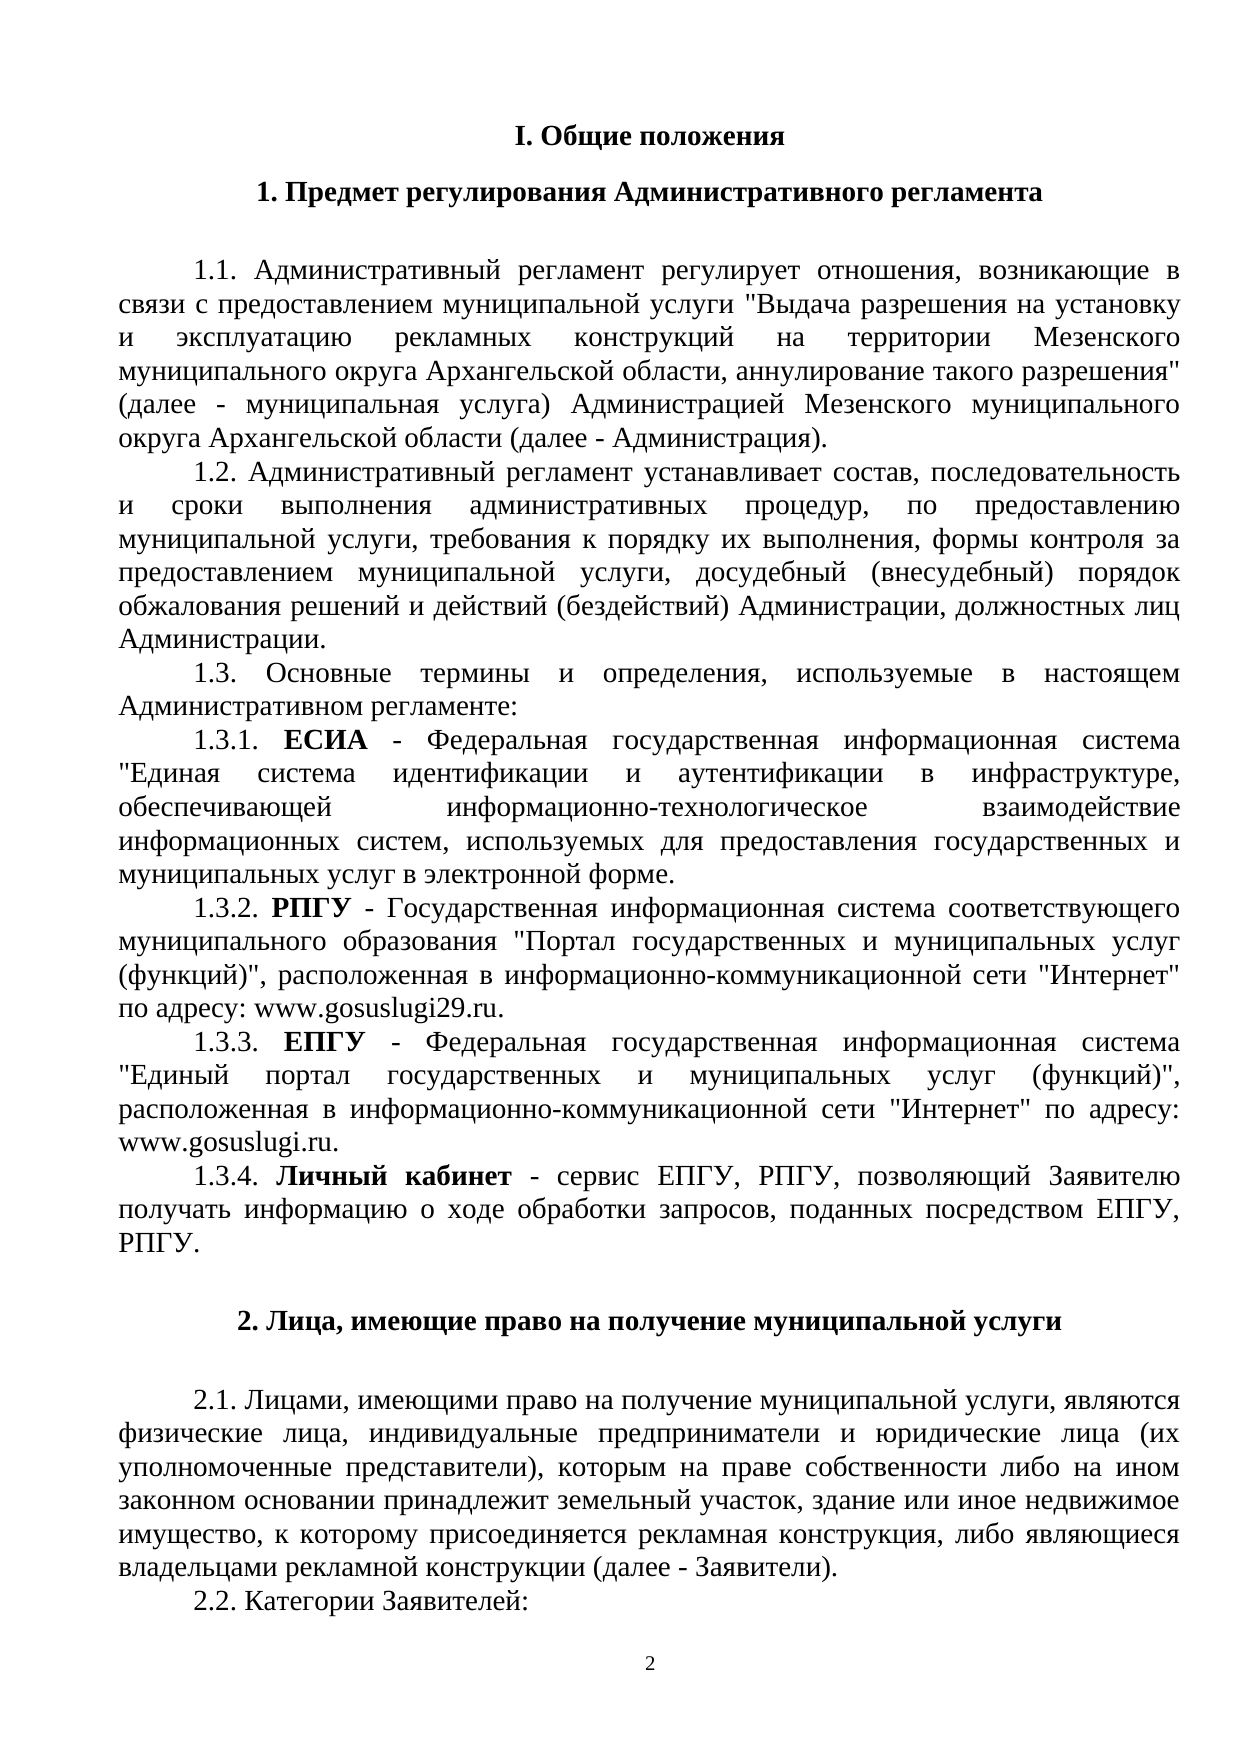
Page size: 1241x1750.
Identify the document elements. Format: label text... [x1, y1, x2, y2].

subtitle I. Общие положения [118, 118, 1181, 152]
text 1.3. Основные термины и определения, используемые в настоящем Административном регламенте: [118, 655, 1181, 722]
text 1.3.1. ЕСИА - Федеральная государственная информационная система "Единая система идентификации и аутентификации в инфраструктуре, обеспечивающей информационно-технологическое взаимодействие информационных систем, используемых для предоставления государственных и муниципальных услуг в электронной форме. [118, 722, 1181, 890]
subtitle 2. Лица, имеющие право на получение муниципальной услуги [118, 1303, 1181, 1337]
text 1.2. Административный регламент устанавливает состав, последовательность и сроки выполнения административных процедур, по предоставлению муниципальной услуги, требования к порядку их выполнения, формы контроля за предоставлением муниципальной услуги, досудебный (внесудебный) порядок обжалования решений и действий (бездействий) Администрации, должностных лиц Администрации. [118, 454, 1181, 655]
text 1.3.3. ЕПГУ - Федеральная государственная информационная система "Единый портал государственных и муниципальных услуг (функций)", расположенная в информационно-коммуникационной сети "Интернет" по адресу: www.gosuslugi.ru. [118, 1024, 1181, 1158]
subtitle 1. Предмет регулирования Административного регламента [118, 174, 1181, 208]
text 2.1. Лицами, имеющими право на получение муниципальной услуги, являются физические лица, индивидуальные предприниматели и юридические лица (их уполномоченные представители), которым на праве собственности либо на ином законном основании принадлежит земельный участок, здание или иное недвижимое имущество, к которому присоединяется рекламная конструкция, либо являющиеся владельцами рекламной конструкции (далее - Заявители). [118, 1382, 1181, 1583]
text 1.3.2. РПГУ - Государственная информационная система соответствующего муниципального образования "Портал государственных и муниципальных услуг (функций)", расположенная в информационно-коммуникационной сети "Интернет" по адресу: www.gosuslugi29.ru. [118, 890, 1181, 1024]
text 1.1. Административный регламент регулирует отношения, возникающие в связи с предоставлением муниципальной услуги "Выдача разрешения на установку и эксплуатацию рекламных конструкций на территории Мезенского муниципального округа Архангельской области, аннулирование такого разрешения" (далее - муниципальная услуга) Администрацией Мезенского муниципального округа Архангельской области (далее - Администрация). [118, 252, 1181, 454]
text 2.2. Категории Заявителей: [118, 1583, 1181, 1617]
text 1.3.4. Личный кабинет - сервис ЕПГУ, РПГУ, позволяющий Заявителю получать информацию о ходе обработки запросов, поданных посредством ЕПГУ, РПГУ. [118, 1158, 1181, 1259]
